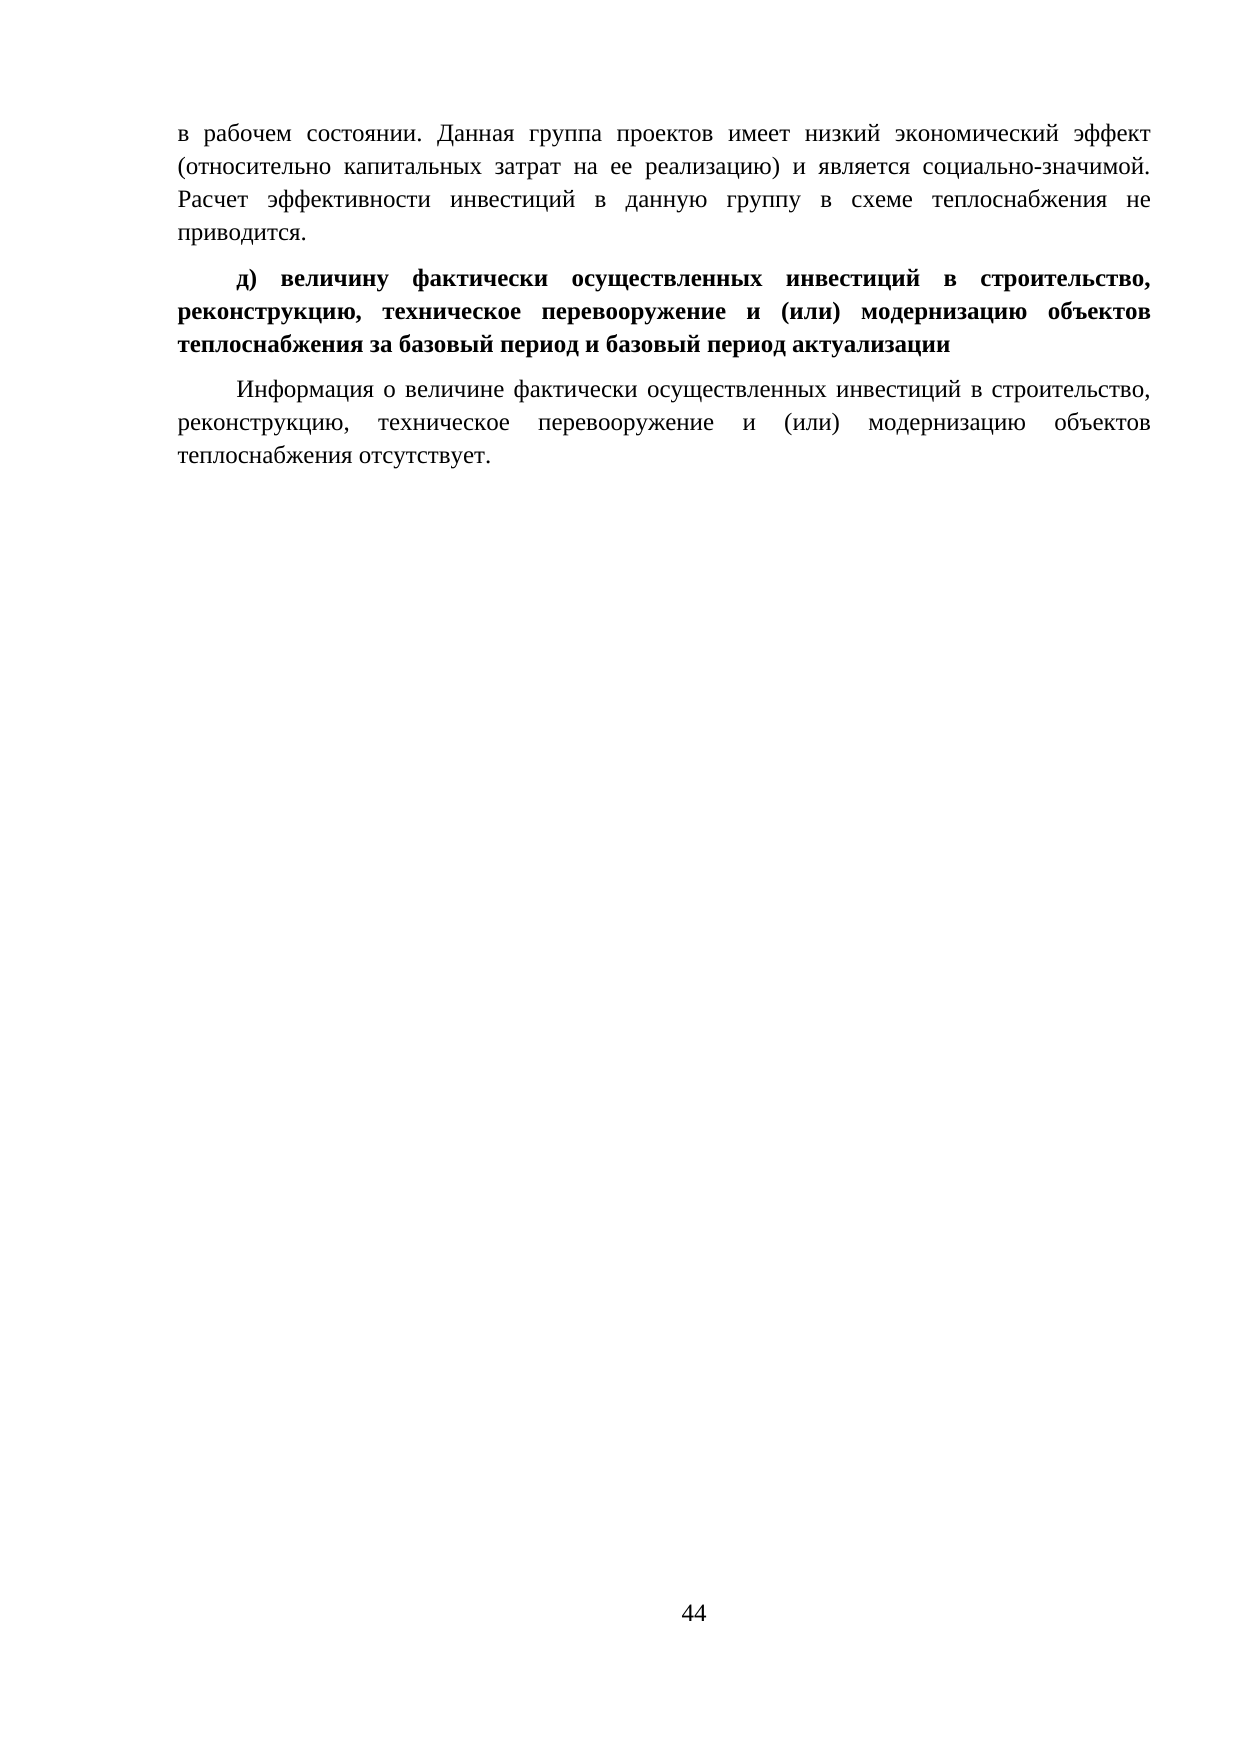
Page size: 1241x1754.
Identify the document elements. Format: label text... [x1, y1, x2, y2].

text Информация о величине фактически осуществленных инвестиций в строительство, реконструкцию, техническое перевооружение и (или) модернизацию объектов теплоснабжения отсутствует. [177, 374, 1152, 469]
subtitle д) величину фактически осуществленных инвестиций в строительство, реконструкцию, техническое перевооружение и (или) модернизацию объектов теплоснабжения за базовый период и базовый период актуализации [177, 263, 1152, 357]
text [177, 118, 1152, 246]
